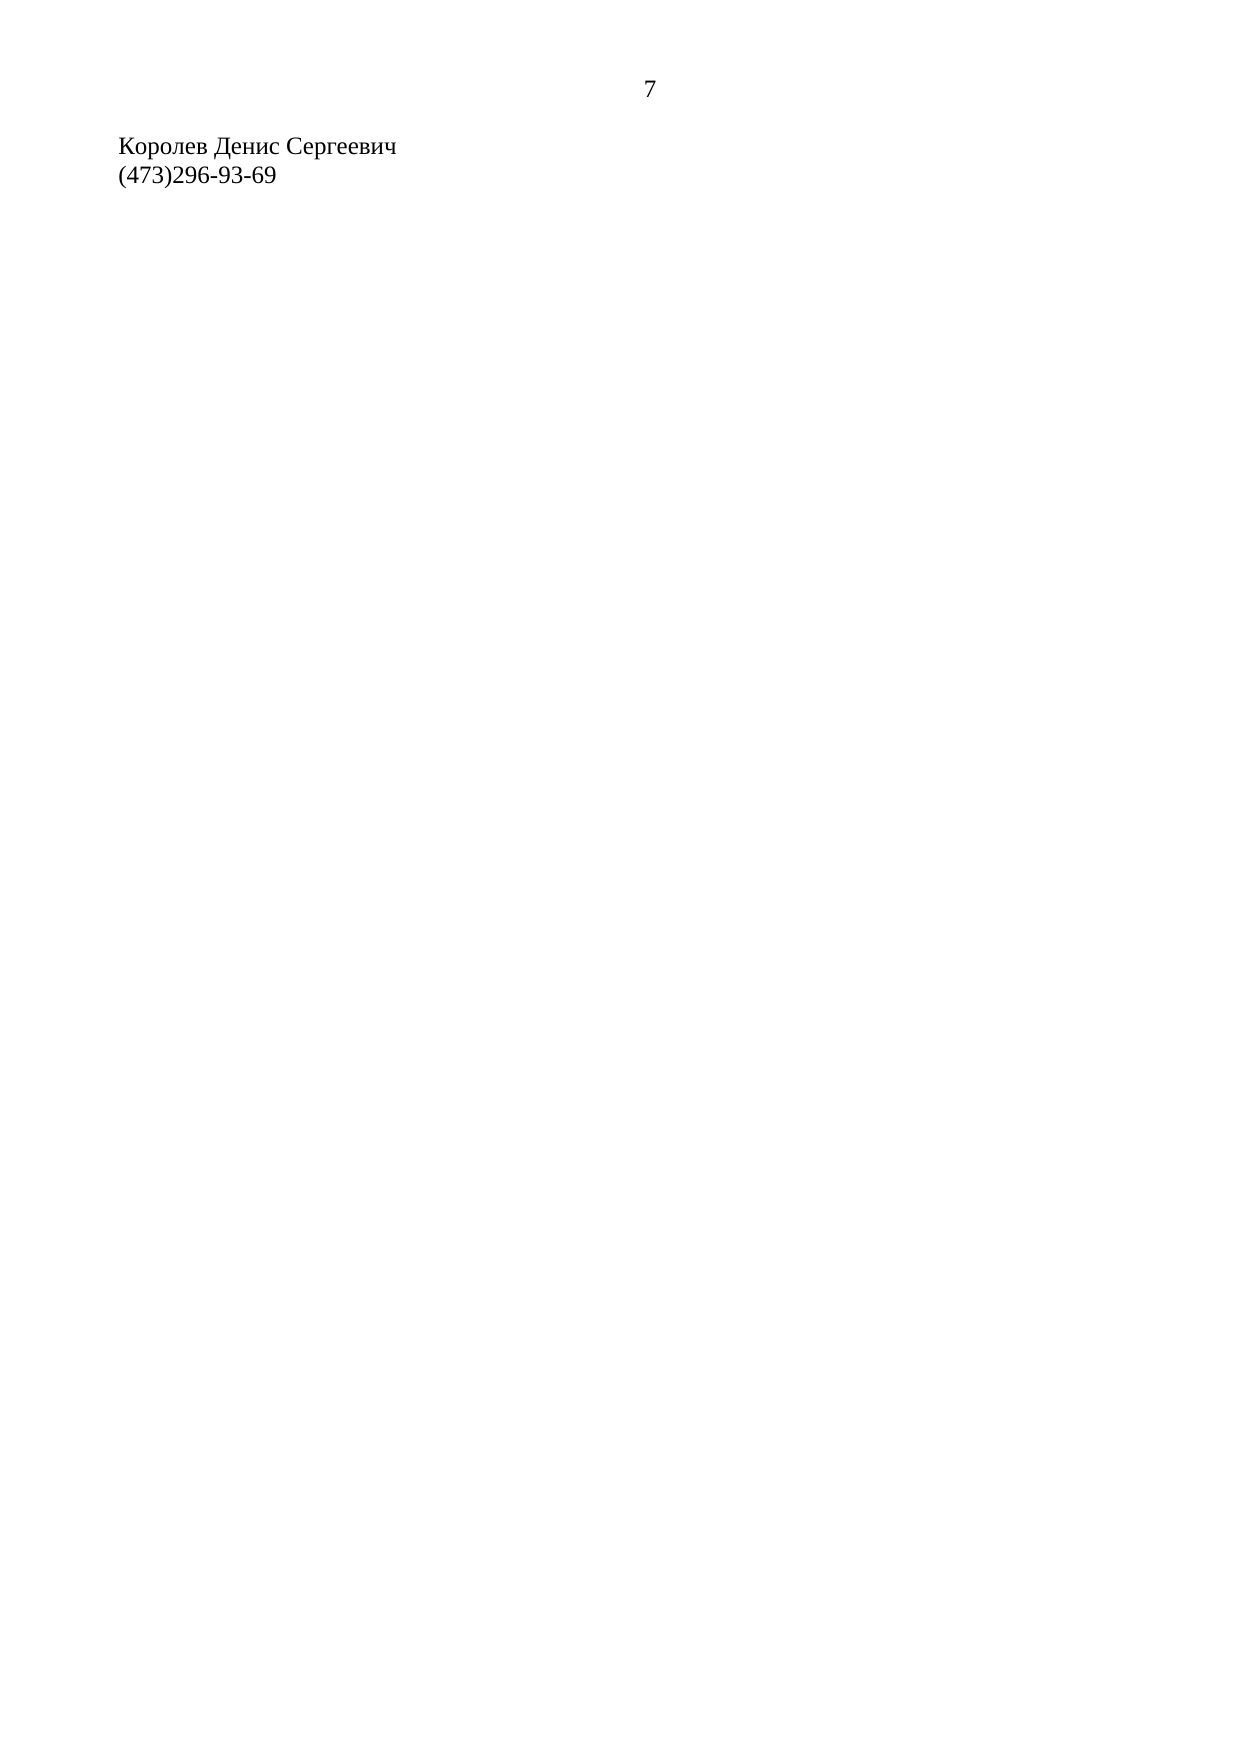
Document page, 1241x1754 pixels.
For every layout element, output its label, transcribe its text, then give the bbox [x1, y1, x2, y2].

text Королев Денис Сергеевич [118, 131, 1181, 160]
text (473)296-93-69 [118, 160, 1181, 189]
